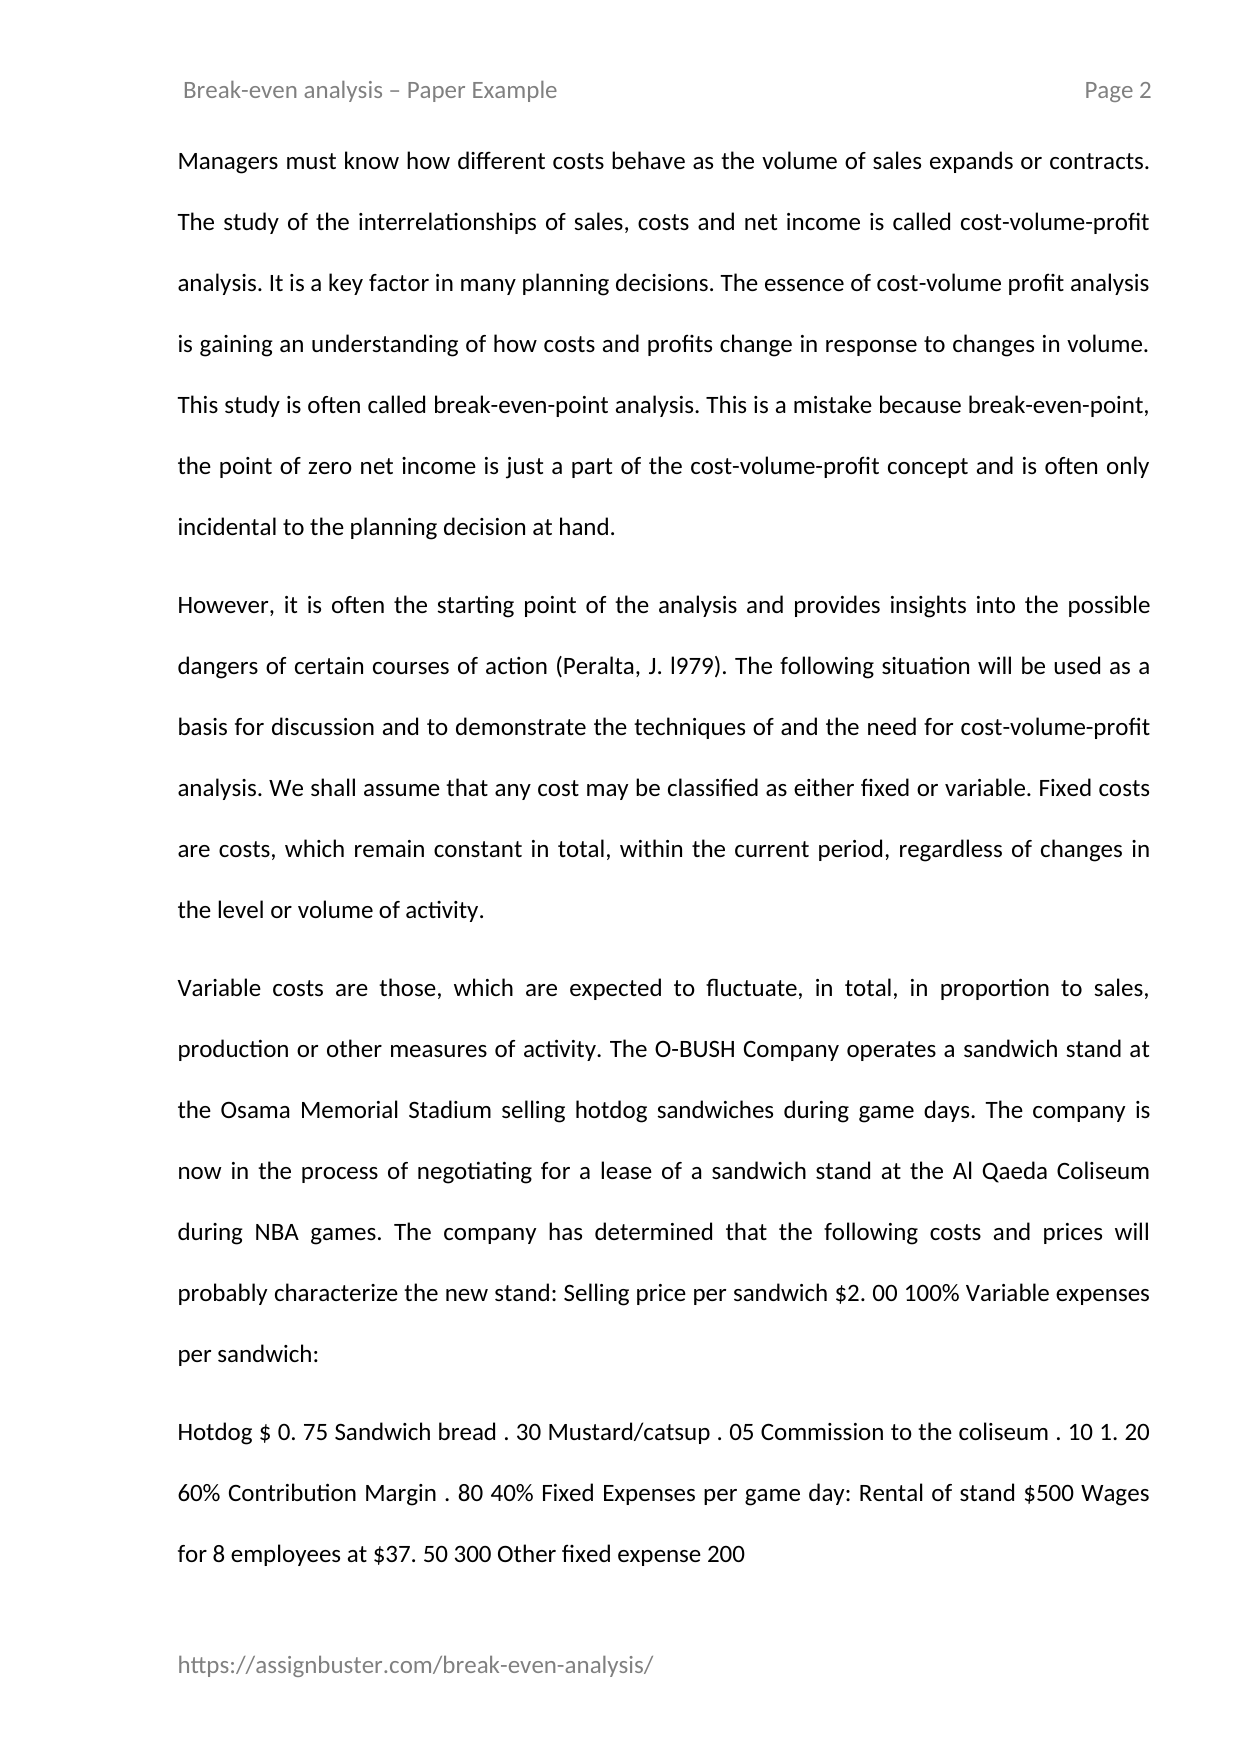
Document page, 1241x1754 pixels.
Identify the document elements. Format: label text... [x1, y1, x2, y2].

text Managers must know how different costs behave as the volume of sales expands or contracts. The study of the interrelationships of sales, costs and net income is called cost-volume-profit analysis. It is a key factor in many planning decisions. The essence of cost-volume profit analysis is gaining an understanding of how costs and profits change in response to changes in volume. This study is often called break-even-point analysis. This is a mistake because break-even-point, the point of zero net income is just a part of the cost-volume-profit concept and is often only incidental to the planning decision at hand. [177, 145, 1152, 542]
text Hotdog $ 0. 75 Sandwich bread . 30 Mustard/catsup . 05 Commission to the coliseum . 10 1. 20 60% Contribution Margin . 80 40% Fixed Expenses per game day: Rental of stand $500 Wages for 8 employees at $37. 50 300 Other fixed expense 200 [177, 1416, 1152, 1568]
text Variable costs are those, which are expected to fluctuate, in total, in proportion to sales, production or other measures of activity. The O-BUSH Company operates a sandwich stand at the Osama Memorial Stadium selling hotdog sandwiches during game days. The company is now in the process of negotiating for a lease of a sandwich stand at the Al Qaeda Coliseum during NBA games. The company has determined that the following costs and prices will probably characterize the new stand: Selling price per sandwich $2. 00 100% Variable expenses per sandwich: [177, 972, 1152, 1369]
text However, it is often the starting point of the analysis and provides insights into the possible dangers of certain courses of action (Peralta, J. l979). The following situation will be used as a basis for discussion and to demonstrate the techniques of and the need for cost-volume-profit analysis. We shall assume that any cost may be classified as either fixed or variable. Fixed costs are costs, which remain constant in total, within the current period, regardless of changes in the level or volume of activity. [177, 589, 1152, 925]
